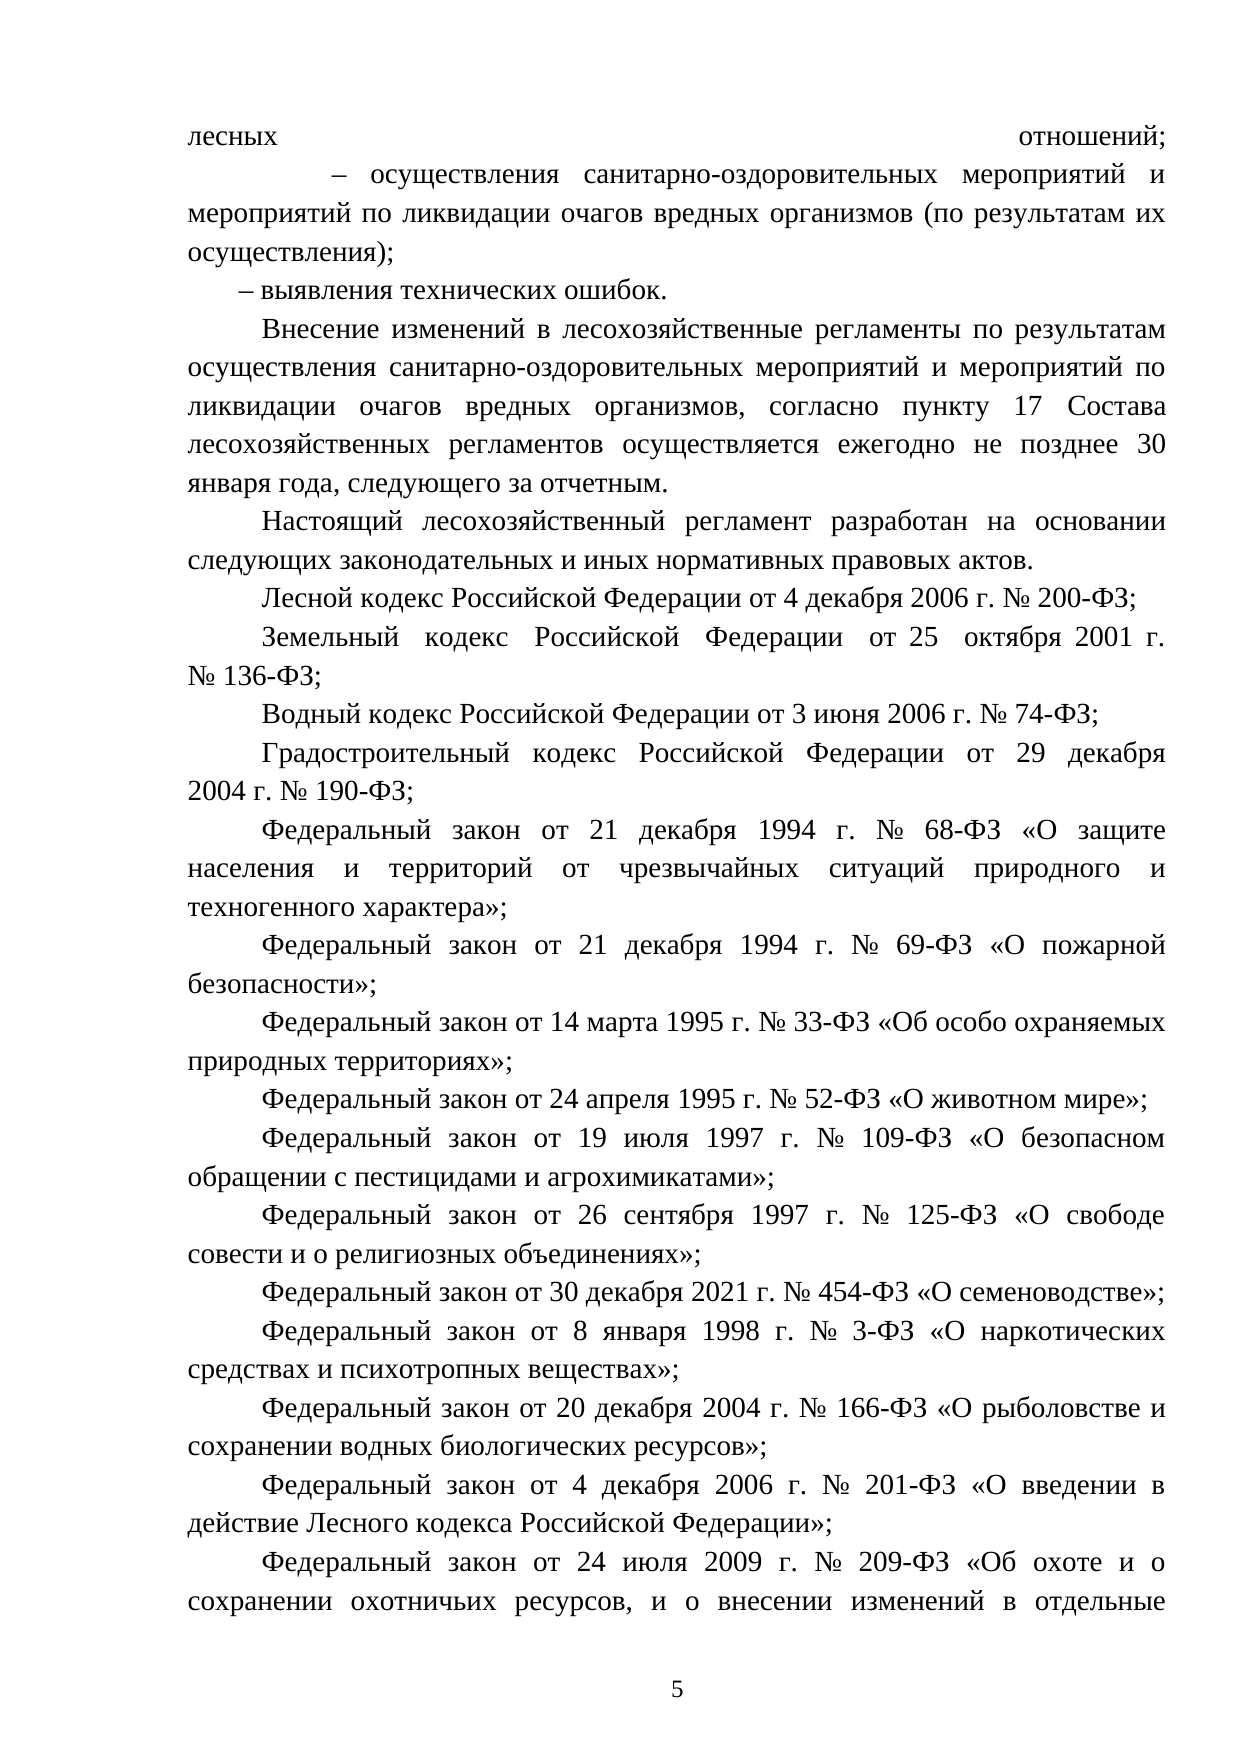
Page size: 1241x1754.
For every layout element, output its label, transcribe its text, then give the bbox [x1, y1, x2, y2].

text Федеральный закон от 8 января 1998 г. № 3-ФЗ «О наркотических средствах и психотропных веществах»; [187, 1313, 1166, 1385]
text Федеральный закон от 30 декабря 2021 г. № 454-ФЗ «О семеноводстве»; [187, 1274, 1166, 1308]
text Градостроительный кодекс Российской Федерации от 29 декабря 2004 г. № 190-ФЗ; [187, 735, 1166, 807]
text Федеральный закон от 19 июля 1997 г. № 109-ФЗ «О безопасном обращении с пестицидами и агрохимикатами»; [187, 1120, 1166, 1192]
text Федеральный закон от 4 декабря 2006 г. № 201-ФЗ «О введении в действие Лесного кодекса Российской Федерации»; [187, 1467, 1166, 1539]
text Земельный кодекс Российской Федерации от 25 октября 2001 г. № 136-ФЗ; [187, 619, 1166, 691]
text Настоящий лесохозяйственный регламент разработан на основании следующих законодательных и иных нормативных правовых актов. [187, 503, 1166, 576]
text Федеральный закон от 21 декабря 1994 г. № 68-ФЗ «О защите населения и территорий от чрезвычайных ситуаций природного и техногенного характера»; [187, 812, 1166, 922]
text Федеральный закон от 21 декабря 1994 г. № 69-ФЗ «О пожарной безопасности»; [187, 927, 1166, 999]
text Федеральный закон от 26 сентября 1997 г. № 125-ФЗ «О свободе совести и о религиозных объединениях»; [187, 1197, 1166, 1269]
text Внесение изменений в лесохозяйственные регламенты по результатам осуществления санитарно-оздоровительных мероприятий и мероприятий по ликвидации очагов вредных организмов, согласно пункту 17 Состава лесохозяйственных регламентов осуществляется ежегодно не позднее 30 января года, следующего за отчетным. [187, 311, 1166, 498]
text Федеральный закон от 14 марта 1995 г. № 33-ФЗ «Об особо охраняемых природных территориях»; [187, 1004, 1166, 1077]
text Федеральный закон от 24 апреля 1995 г. № 52-ФЗ «О животном мире»; [187, 1082, 1166, 1115]
text Федеральный закон от 20 декабря 2004 г. № 166-ФЗ «О рыболовстве и сохранении водных биологических ресурсов»; [187, 1390, 1166, 1462]
text Лесной кодекс Российской Федерации от 4 декабря 2006 г. № 200-ФЗ; [187, 581, 1166, 614]
text Водный кодекс Российской Федерации от 3 июня 2006 г. № 74-ФЗ; [187, 696, 1166, 730]
